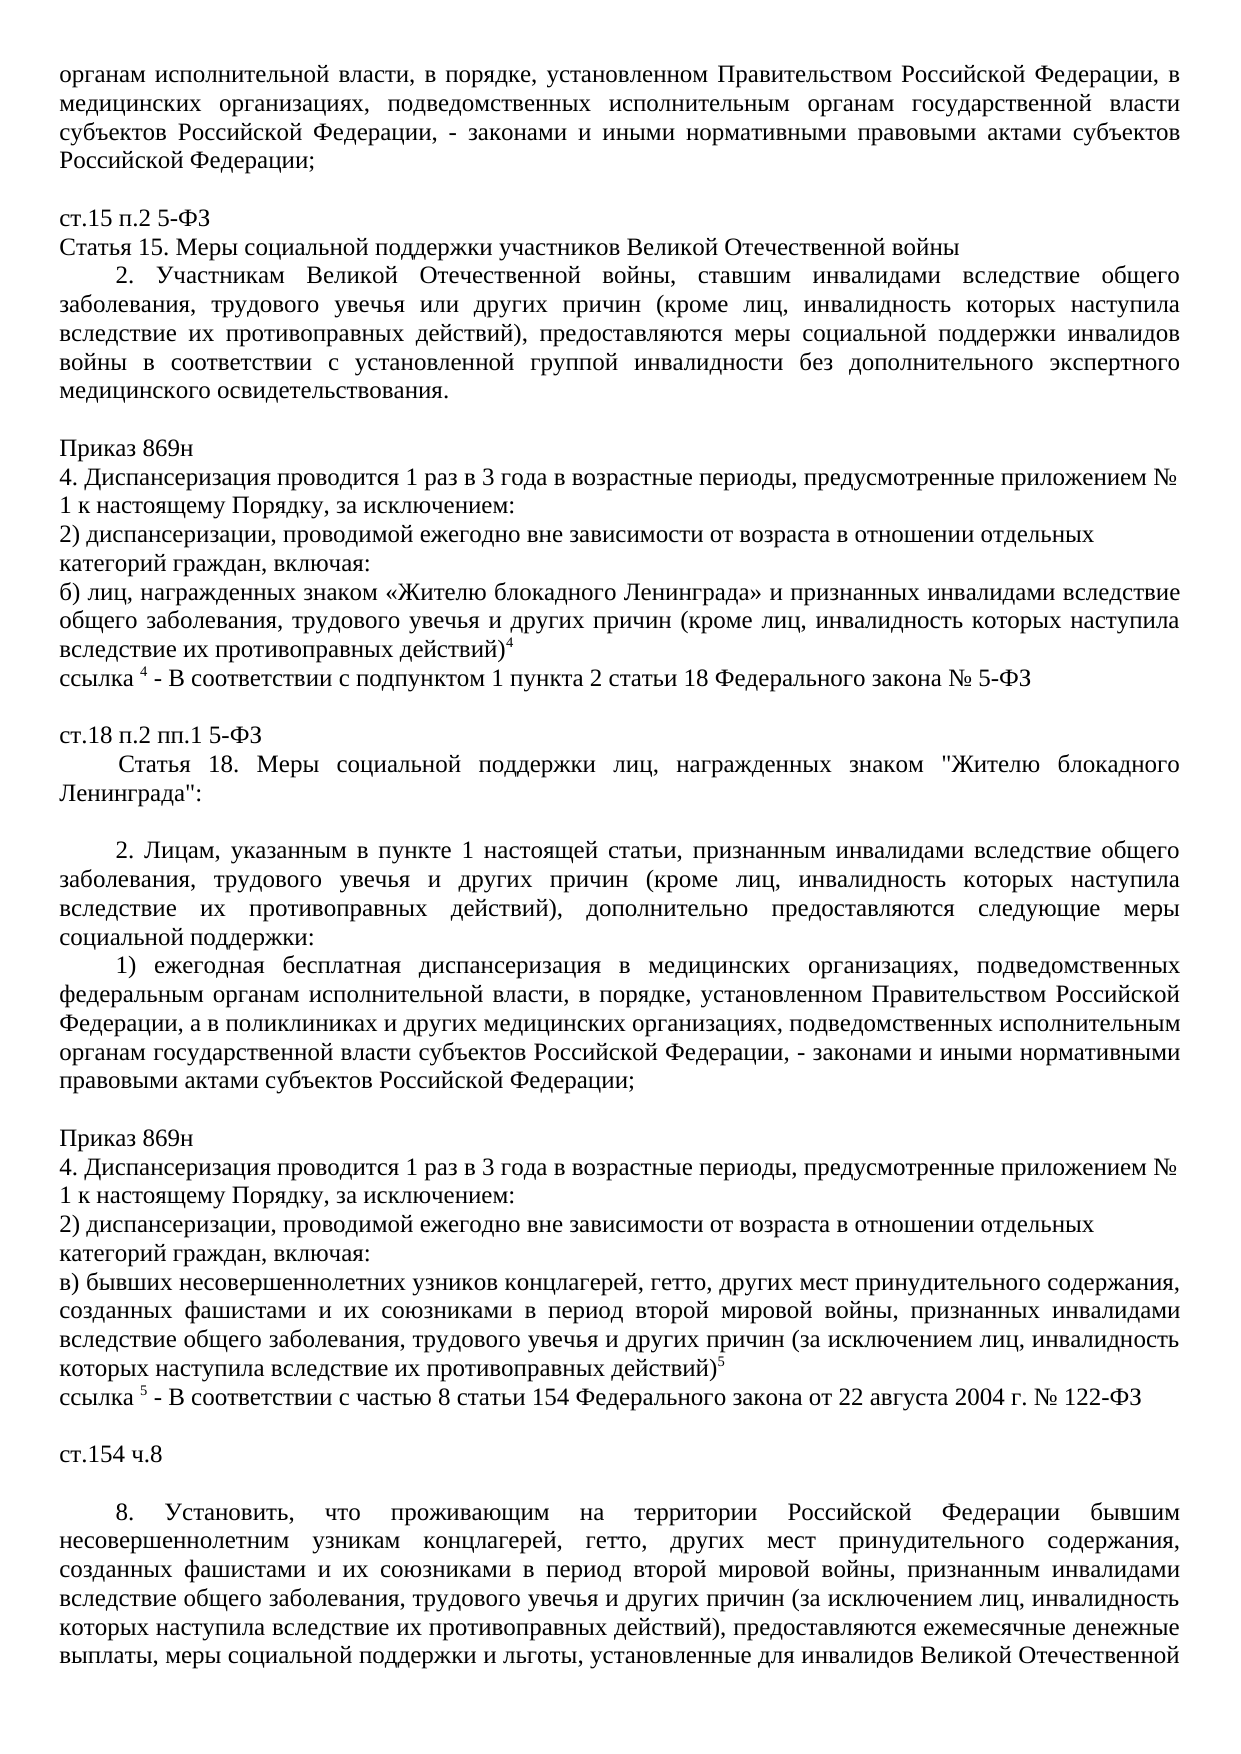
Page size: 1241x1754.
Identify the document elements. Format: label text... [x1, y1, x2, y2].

text ст.18 п.2 пп.1 5-ФЗ [59, 720, 1181, 749]
text 2. Участникам Великой Отечественной войны, ставшим инвалидами вследствие общего заболевания, трудового увечья или других причин (кроме лиц, инвалидность которых наступила вследствие их противоправных действий), предоставляются меры социальной поддержки инвалидов войны в соответствии с установленной группой инвалидности без дополнительного экспертного медицинского освидетельствования. [59, 260, 1181, 404]
text ст.15 п.2 5-ФЗ [59, 203, 1181, 232]
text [59, 59, 1181, 174]
text 1) ежегодная бесплатная диспансеризация в медицинских организациях, подведомственных федеральным органам исполнительной власти, в порядке, установленном Правительством Российской Федерации, а в поликлиниках и других медицинских организациях, подведомственных исполнительным органам государственной власти субъектов Российской Федерации, - законами и иными нормативными правовыми актами субъектов Российской Федерации; [59, 950, 1181, 1094]
text Приказ 869н [59, 433, 1181, 462]
text 4. Диспансеризация проводится 1 раз в 3 года в возрастные периоды, предусмотренные приложением № 1 к настоящему Порядку, за исключением: [59, 1152, 1181, 1209]
text ссылка 4 - В соответствии с подпунктом 1 пункта 2 статьи 18 Федерального закона № 5-ФЗ [59, 663, 1181, 692]
text 2. Лицам, указанным в пункте 1 настоящей статьи, признанным инвалидами вследствие общего заболевания, трудового увечья и других причин (кроме лиц, инвалидность которых наступила вследствие их противоправных действий), дополнительно предоставляются следующие меры социальной поддержки: [59, 835, 1181, 950]
text ссылка 5 - В соответствии с частью 8 статьи 154 Федерального закона от 22 августа 2004 г. № 122-ФЗ [59, 1382, 1181, 1410]
text 2) диспансеризации, проводимой ежегодно вне зависимости от возраста в отношении отдельных категорий граждан, включая: [59, 519, 1181, 577]
text б) лиц, награжденных знаком «Жителю блокадного Ленинграда» и признанных инвалидами вследствие общего заболевания, трудового увечья и других причин (кроме лиц, инвалидность которых наступила вследствие их противоправных действий)4 [59, 577, 1181, 663]
text Приказ 869н [59, 1123, 1181, 1152]
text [59, 1497, 1181, 1669]
text 4. Диспансеризация проводится 1 раз в 3 года в возрастные периоды, предусмотренные приложением № 1 к настоящему Порядку, за исключением: [59, 462, 1181, 519]
text 2) диспансеризации, проводимой ежегодно вне зависимости от возраста в отношении отдельных категорий граждан, включая: [59, 1209, 1181, 1267]
text в) бывших несовершеннолетних узников концлагерей, гетто, других мест принудительного содержания, созданных фашистами и их союзниками в период второй мировой войны, признанных инвалидами вследствие общего заболевания, трудового увечья и других причин (за исключением лиц, инвалидность которых наступила вследствие их противоправных действий)5 [59, 1267, 1181, 1382]
text Статья 15. Меры социальной поддержки участников Великой Отечественной войны [59, 232, 1181, 260]
text ст.154 ч.8 [59, 1439, 1181, 1468]
text Статья 18. Меры социальной поддержки лиц, награжденных знаком "Жителю блокадного Ленинграда": [59, 749, 1181, 807]
